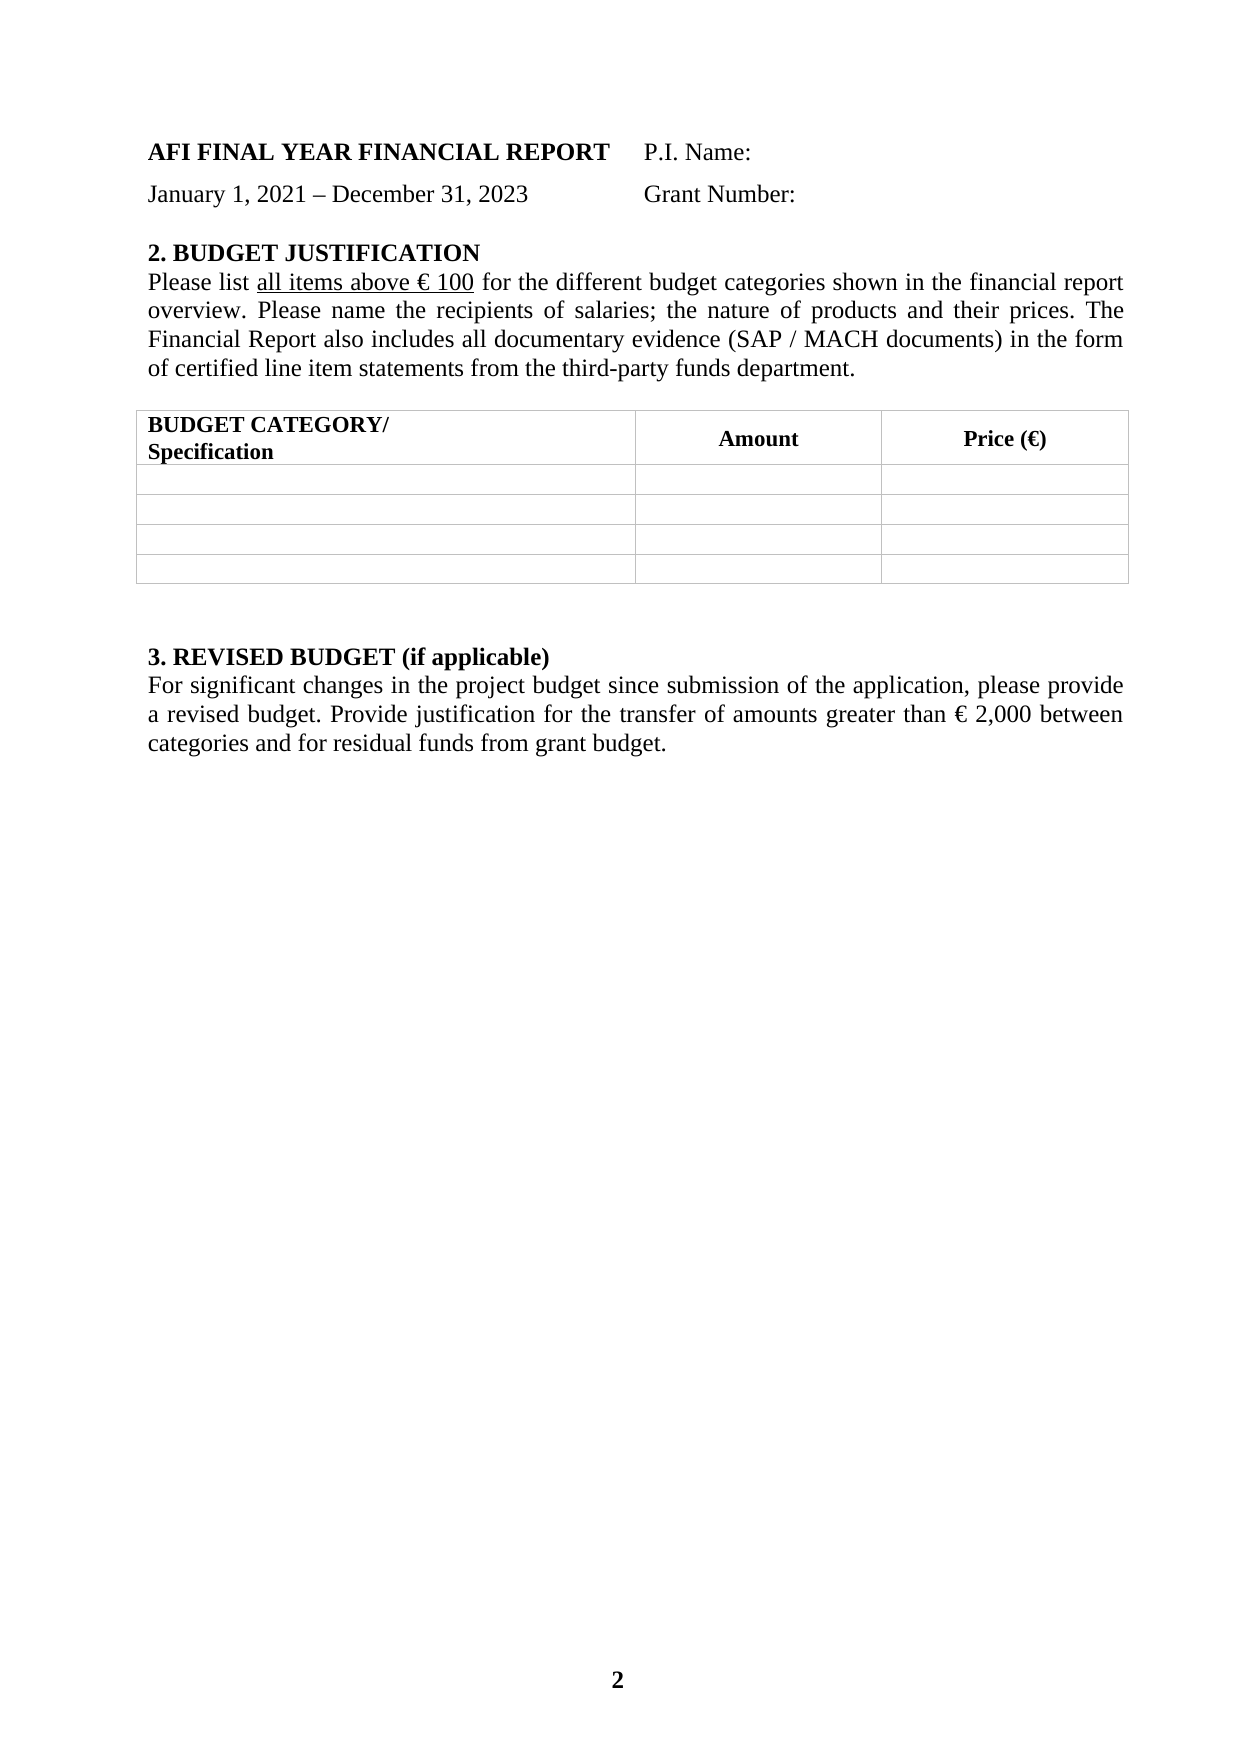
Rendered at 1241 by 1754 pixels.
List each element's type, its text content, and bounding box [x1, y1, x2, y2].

text 3. REVISED BUDGET (if applicable) [148, 642, 1125, 671]
table_cell [882, 555, 1128, 583]
text 2. BUDGET JUSTIFICATION [148, 238, 1125, 267]
table_cell [882, 495, 1128, 524]
table_cell [137, 525, 635, 553]
table_cell [882, 525, 1128, 553]
text Please list all items above € 100 for the different budget categories shown in the financial report overview. Please name the recipients of salaries; the nature of products and their prices. The Financial Report also includes all documentary evidence (SAP / MACH documents) in the form of certified line item statements from the third-party funds department. [148, 267, 1125, 382]
table_cell [636, 525, 881, 553]
table_header BUDGET CATEGORY/ Specification [137, 411, 635, 464]
table_cell [636, 465, 881, 494]
table_header Price (€) [882, 411, 1128, 464]
table_cell [137, 465, 635, 494]
table_cell [636, 495, 881, 524]
table_cell [137, 555, 635, 583]
table_cell [636, 555, 881, 583]
text For significant changes in the project budget since submission of the application, please provide a revised budget. Provide justification for the transfer of amounts greater than € 2,000 between categories and for residual funds from grant budget. [148, 671, 1125, 757]
table_header Amount [636, 411, 881, 464]
table_cell [882, 465, 1128, 494]
table_cell [137, 495, 635, 524]
